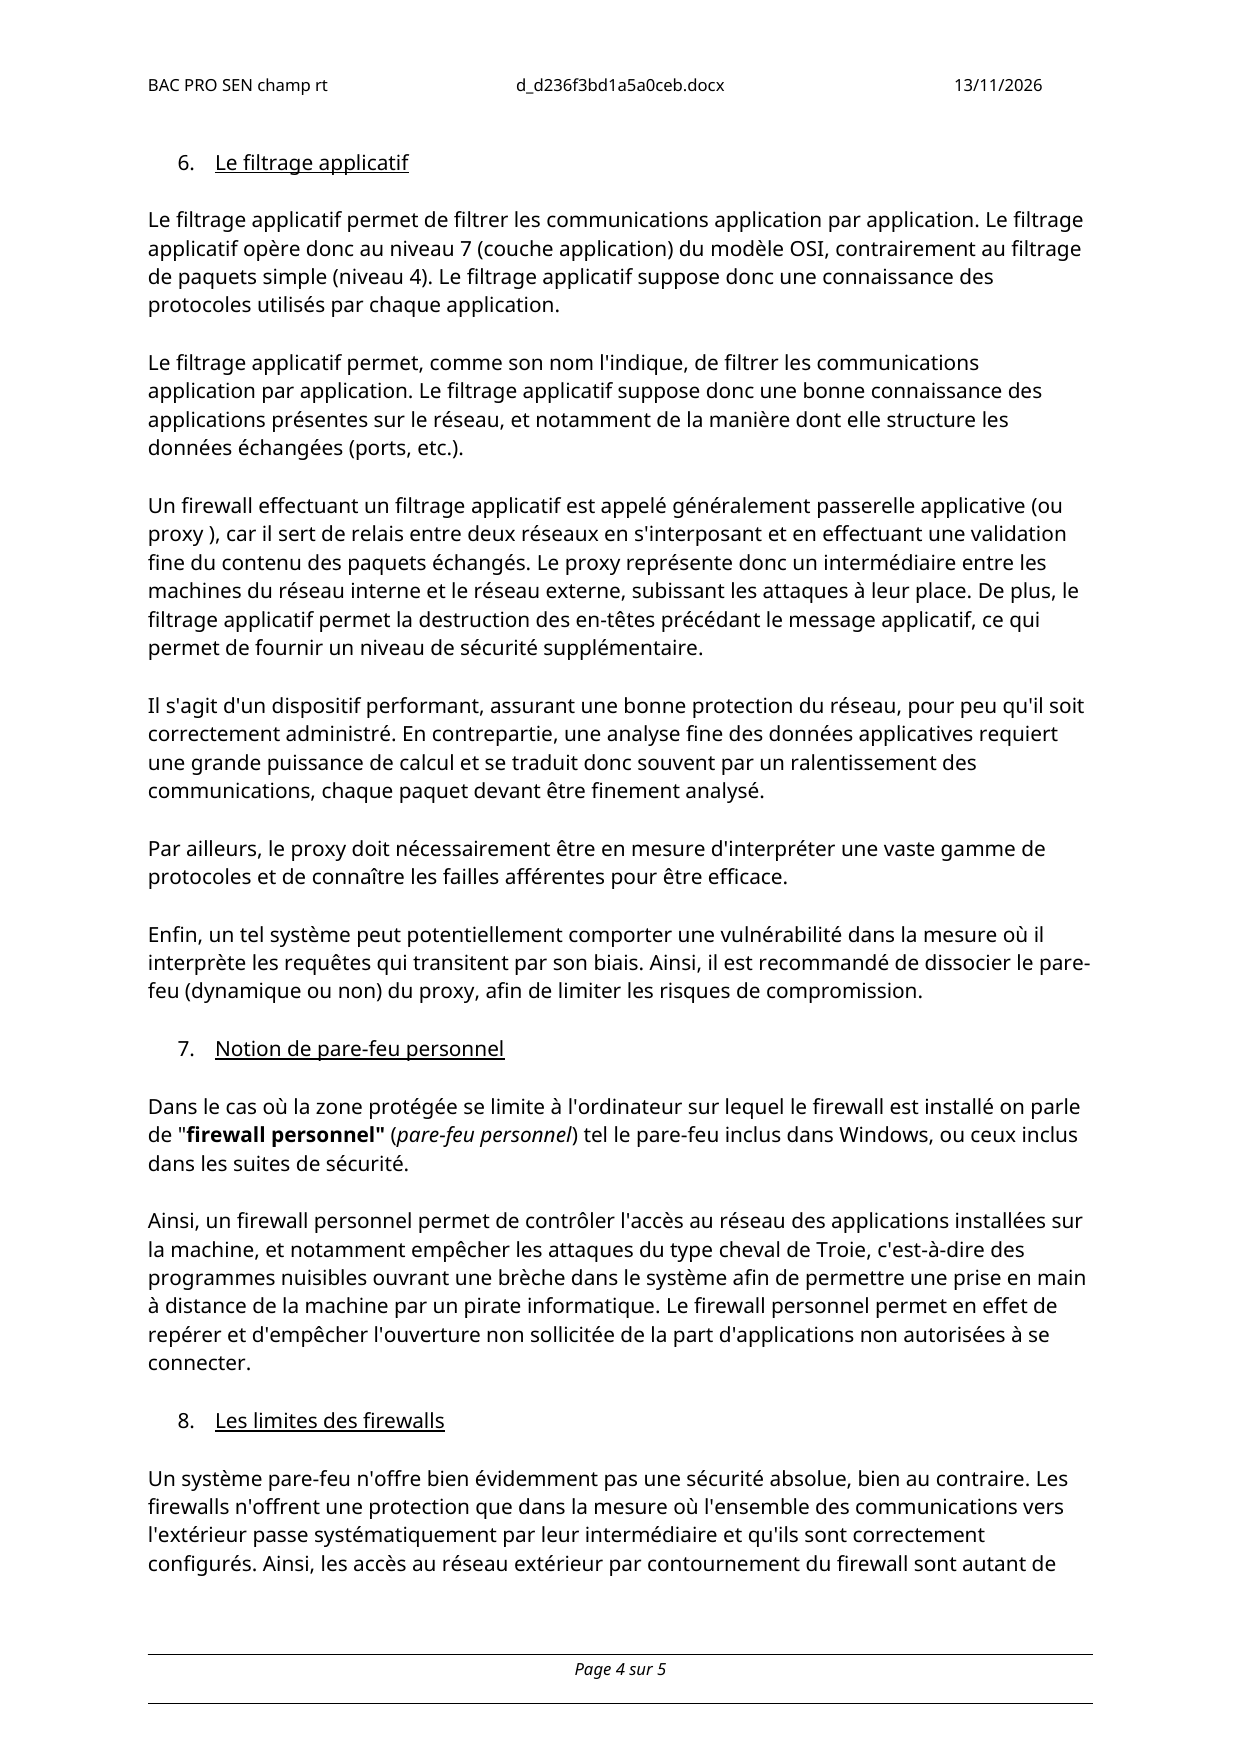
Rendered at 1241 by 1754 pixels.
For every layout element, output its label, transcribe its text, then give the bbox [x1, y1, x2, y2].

subtitle Les limites des firewalls [177, 1406, 1093, 1434]
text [148, 1464, 1093, 1577]
text Le filtrage applicatif permet de filtrer les communications application par application. Le filtrage applicatif opère donc au niveau 7 (couche application) du modèle OSI, contrairement au filtrage de paquets simple (niveau 4). Le filtrage applicatif suppose donc une connaissance des protocoles utilisés par chaque application. [148, 205, 1093, 319]
text Enfin, un tel système peut potentiellement comporter une vulnérabilité dans la mesure où il interprète les requêtes qui transitent par son biais. Ainsi, il est recommandé de dissocier le pare-feu (dynamique ou non) du proxy, afin de limiter les risques de compromission. [148, 920, 1093, 1005]
subtitle Notion de pare-feu personnel [177, 1034, 1093, 1063]
text Un firewall effectuant un filtrage applicatif est appelé généralement passerelle applicative (ou proxy ), car il sert de relais entre deux réseaux en s'interposant et en effectuant une validation fine du contenu des paquets échangés. Le proxy représente donc un intermédiaire entre les machines du réseau interne et le réseau externe, subissant les attaques à leur place. De plus, le filtrage applicatif permet la destruction des en-têtes précédant le message applicatif, ce qui permet de fournir un niveau de sécurité supplémentaire. [148, 491, 1093, 662]
text Ainsi, un firewall personnel permet de contrôler l'accès au réseau des applications installées sur la machine, et notamment empêcher les attaques du type cheval de Troie, c'est-à-dire des programmes nuisibles ouvrant une brèche dans le système afin de permettre une prise en main à distance de la machine par un pirate informatique. Le firewall personnel permet en effet de repérer et d'empêcher l'ouverture non sollicitée de la part d'applications non autorisées à se connecter. [148, 1206, 1093, 1377]
subtitle Le filtrage applicatif [177, 148, 1093, 176]
text Dans le cas où la zone protégée se limite à l'ordinateur sur lequel le firewall est installé on parle de "firewall personnel" (pare-feu personnel) tel le pare-feu inclus dans Windows, ou ceux inclus dans les suites de sécurité. [148, 1092, 1093, 1177]
text Il s'agit d'un dispositif performant, assurant une bonne protection du réseau, pour peu qu'il soit correctement administré. En contrepartie, une analyse fine des données applicatives requiert une grande puissance de calcul et se traduit donc souvent par un ralentissement des communications, chaque paquet devant être finement analysé. [148, 691, 1093, 804]
text Le filtrage applicatif permet, comme son nom l'indique, de filtrer les communications application par application. Le filtrage applicatif suppose donc une bonne connaissance des applications présentes sur le réseau, et notamment de la manière dont elle structure les données échangées (ports, etc.). [148, 348, 1093, 462]
text Par ailleurs, le proxy doit nécessairement être en mesure d'interpréter une vaste gamme de protocoles et de connaître les failles afférentes pour être efficace. [148, 834, 1093, 891]
